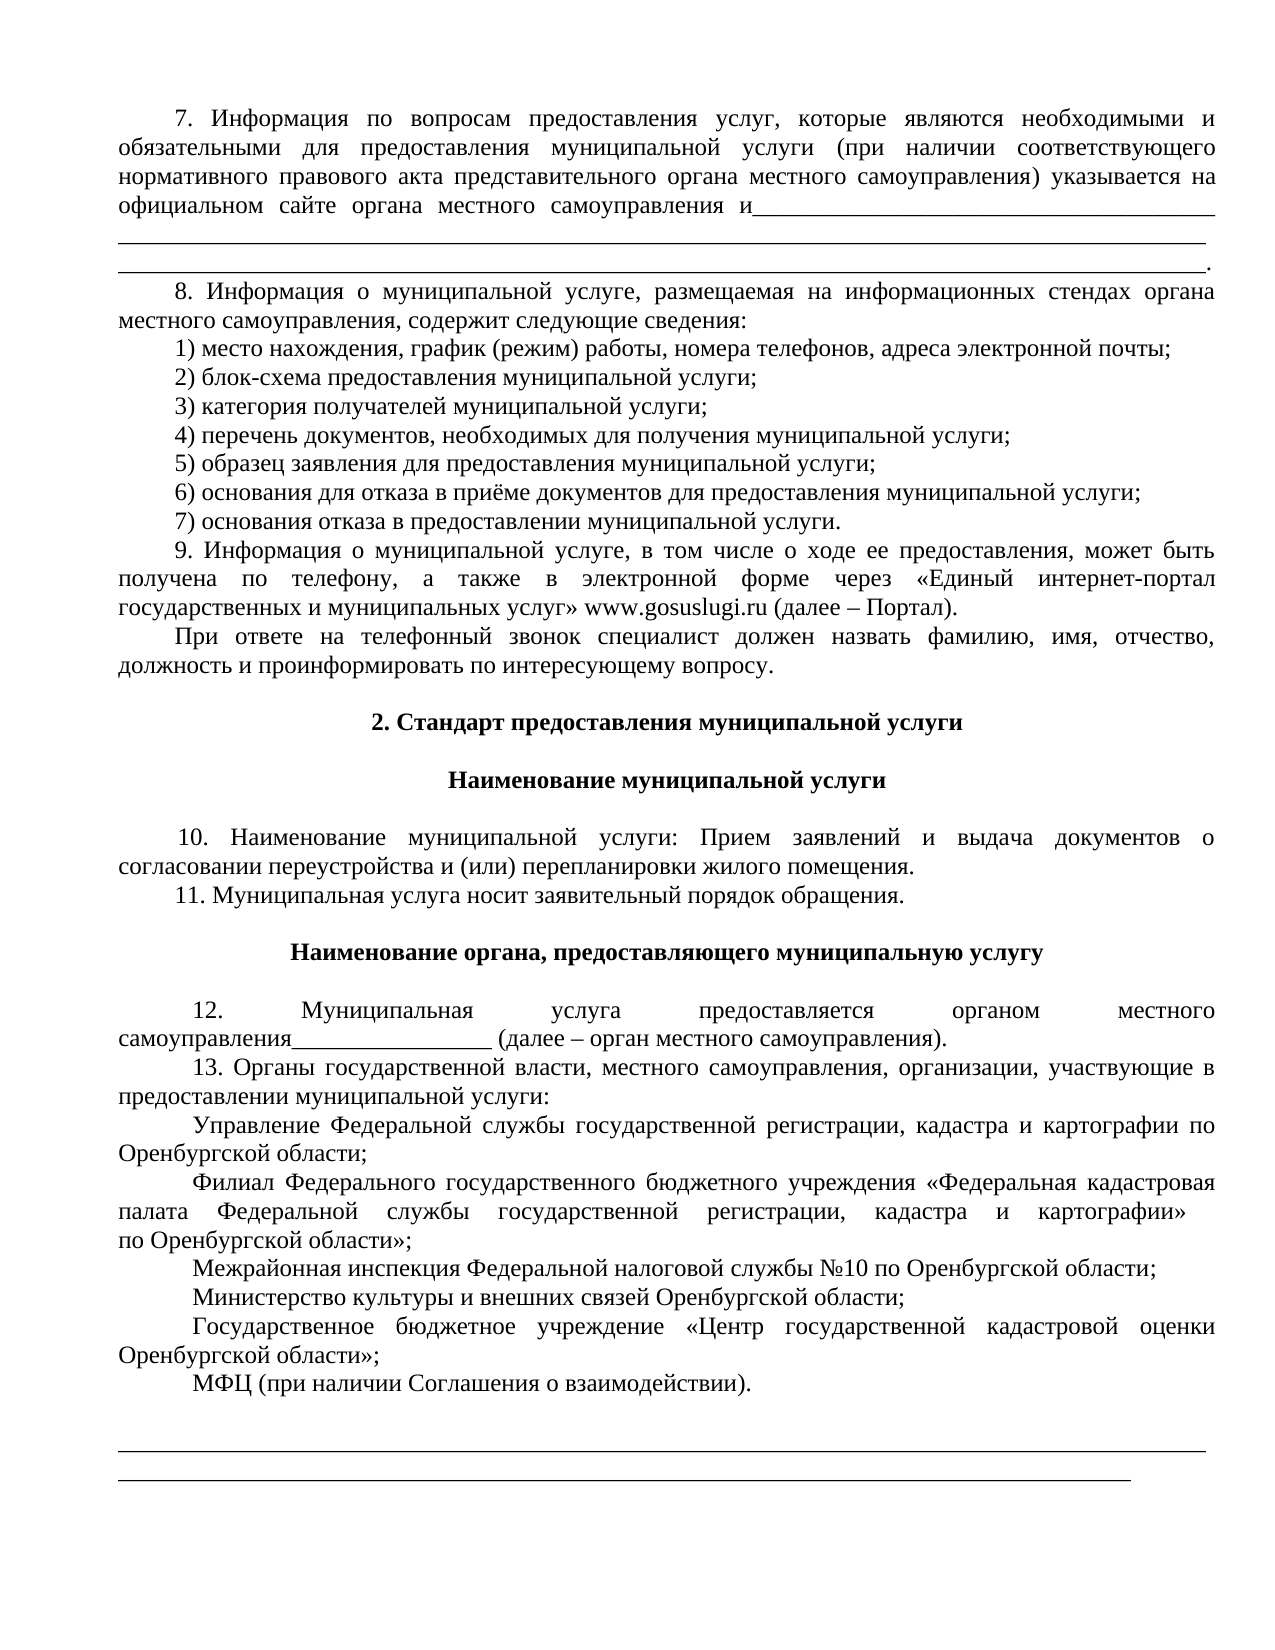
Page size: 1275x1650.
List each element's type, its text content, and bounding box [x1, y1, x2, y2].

text _______________________________________________________________________________________. [118, 247, 1216, 276]
text 4) перечень документов, необходимых для получения муниципальной услуги; [118, 420, 1216, 448]
text Управление Федеральной службы государственной регистрации, кадастра и картографии по Оренбургской области; [118, 1110, 1216, 1167]
text 7. Информация по вопросам предоставления услуг, которые являются необходимыми и обязательными для предоставления муниципальной услуги (при наличии соответствующего нормативного правового акта представительного органа местного самоуправления) указывается на официальном сайте органа местного самоуправления и_____________________________________ _______________________________________________________________________________________ [118, 103, 1216, 247]
text 10. Наименование муниципальной услуги: Прием заявлений и выдача документов о согласовании переустройства и (или) перепланировки жилого помещения. [118, 822, 1216, 880]
text 6) основания для отказа в приёме документов для предоставления муниципальной услуги; [118, 477, 1216, 506]
text 12. Муниципальная услуга предоставляется органом местного самоуправления________________ (далее – орган местного самоуправления). [118, 995, 1216, 1052]
text Межрайонная инспекция Федеральной налоговой службы №10 по Оренбургской области; [118, 1253, 1216, 1282]
text 2) блок-схема предоставления муниципальной услуги; [118, 362, 1216, 391]
text ________________________________________________________________________________________________________________________________________________________________________ [118, 1426, 1216, 1483]
text 1) место нахождения, график (режим) работы, номера телефонов, адреса электронной почты; [118, 333, 1216, 362]
text Наименование органа, предоставляющего муниципальную услугу [118, 937, 1216, 966]
text Наименование муниципальной услуги [118, 765, 1216, 793]
text Государственное бюджетное учреждение «Центр государственной кадастровой оценки Оренбургской области»; [118, 1311, 1216, 1368]
text 5) образец заявления для предоставления муниципальной услуги; [118, 448, 1216, 477]
text 11. Муниципальная услуга носит заявительный порядок обращения. [118, 880, 1216, 908]
text 3) категория получателей муниципальной услуги; [118, 391, 1216, 420]
text 13. Органы государственной власти, местного самоуправления, организации, участвующие в предоставлении муниципальной услуги: [118, 1052, 1216, 1110]
text Министерство культуры и внешних связей Оренбургской области; [118, 1282, 1216, 1311]
text 8. Информация о муниципальной услуге, размещаемая на информационных стендах органа местного самоуправления, содержит следующие сведения: [118, 276, 1216, 333]
text При ответе на телефонный звонок специалист должен назвать фамилию, имя, отчество, должность и проинформировать по интересующему вопросу. [118, 621, 1216, 678]
text 7) основания отказа в предоставлении муниципальной услуги. [118, 506, 1216, 535]
text 9. Информация о муниципальной услуге, в том числе о ходе ее предоставления, может быть получена по телефону, а также в электронной форме через «Единый интернет-портал государственных и муниципальных услуг» www.gosuslugi.ru (далее – Портал). [118, 535, 1216, 621]
text Филиал Федерального государственного бюджетного учреждения «Федеральная кадастровая палата Федеральной службы государственной регистрации, кадастра и картографии» по Оренбургской области»; [118, 1167, 1216, 1253]
text МФЦ (при наличии Соглашения о взаимодействии). [118, 1368, 1216, 1397]
text 2. Стандарт предоставления муниципальной услуги [118, 707, 1216, 736]
